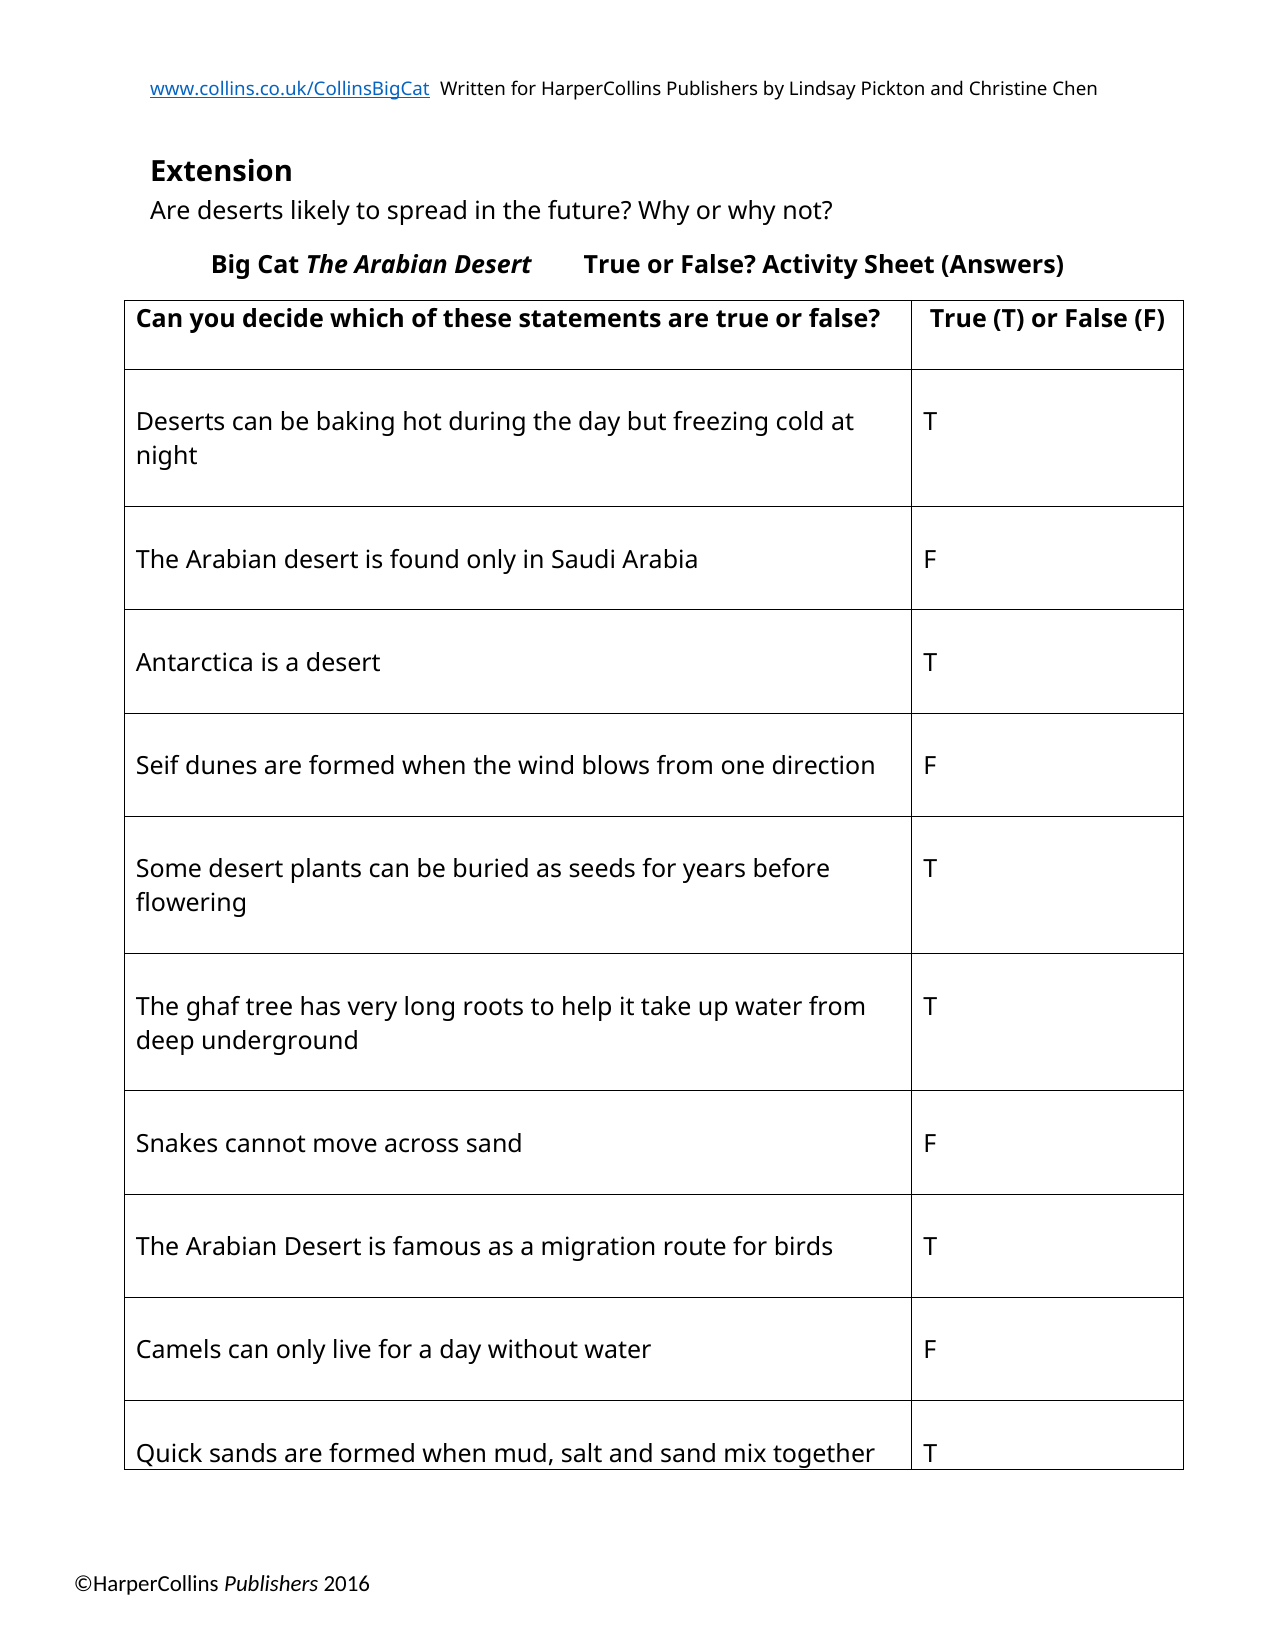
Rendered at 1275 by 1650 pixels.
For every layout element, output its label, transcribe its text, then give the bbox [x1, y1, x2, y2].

table_header True (T) or False (F) [912, 301, 1183, 369]
table_header Can you decide which of these statements are true or false? [125, 301, 911, 369]
table_cell F [912, 714, 1183, 816]
table_cell Snakes cannot move across sand [125, 1091, 911, 1194]
table_cell The Arabian Desert is famous as a migration route for birds [125, 1195, 911, 1297]
table_cell T [912, 1401, 1183, 1469]
table_cell Camels can only live for a day without water [125, 1298, 911, 1400]
table_cell F [912, 507, 1183, 609]
table_cell Quick sands are formed when mud, salt and sand mix together [125, 1401, 911, 1469]
table_cell T [912, 610, 1183, 713]
table_cell The ghaf tree has very long roots to help it take up water from deep underground [125, 954, 911, 1090]
table_cell Deserts can be baking hot during the day but freezing cold at night [125, 370, 911, 506]
table_cell T [912, 1195, 1183, 1297]
table_cell T [912, 817, 1183, 953]
table_cell F [912, 1091, 1183, 1194]
table_cell T [912, 954, 1183, 1090]
table_cell F [912, 1298, 1183, 1400]
table_cell Seif dunes are formed when the wind blows from one direction [125, 714, 911, 816]
table_cell Some desert plants can be buried as seeds for years before flowering [125, 817, 911, 953]
table_cell The Arabian desert is found only in Saudi Arabia [125, 507, 911, 609]
table_cell Antarctica is a desert [125, 610, 911, 713]
table_cell T [912, 370, 1183, 506]
subtitle Extension [150, 150, 1125, 190]
text Are deserts likely to spread in the future? Why or why not? [150, 193, 1125, 227]
text Big Cat The Arabian Desert True or False? Activity Sheet (Answers) [150, 246, 1125, 280]
